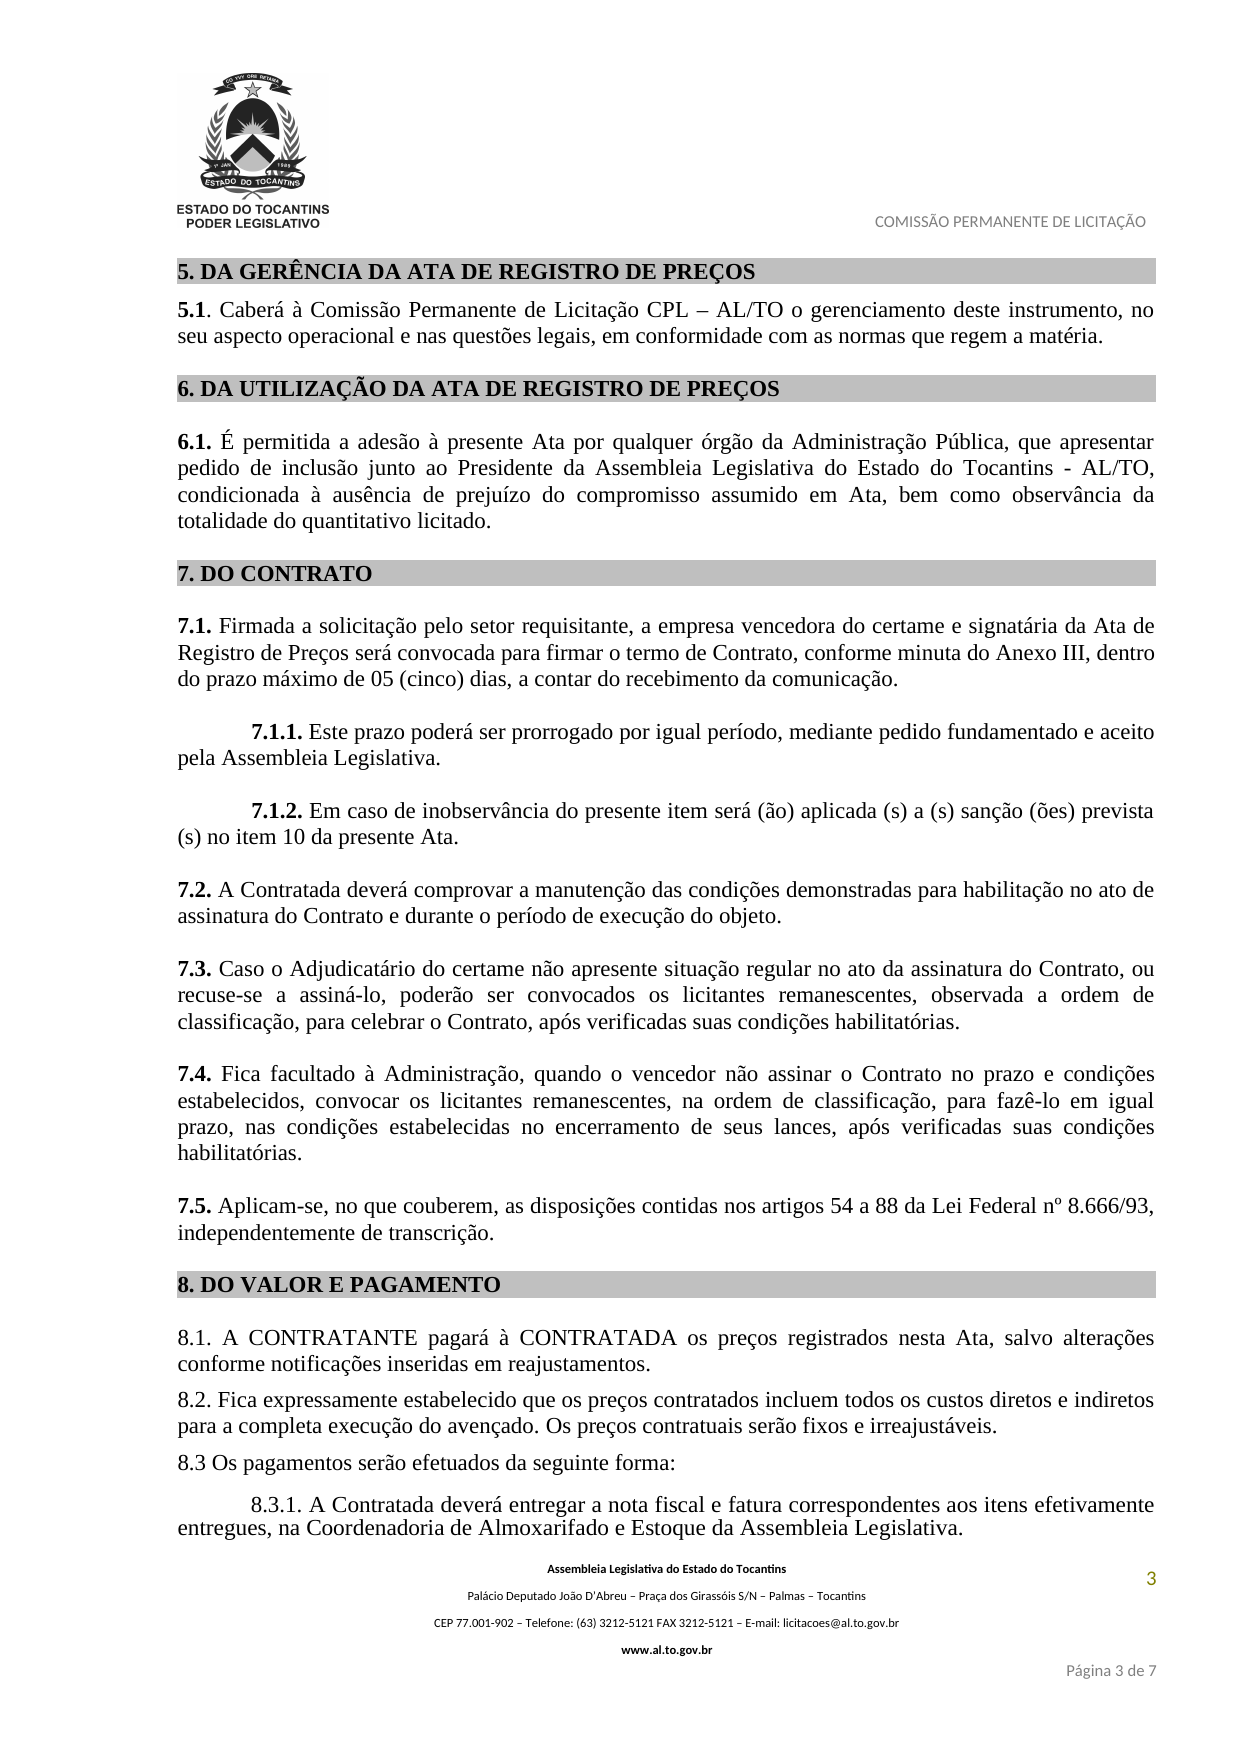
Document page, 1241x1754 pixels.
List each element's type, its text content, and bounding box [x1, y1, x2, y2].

text 8. DO VALOR E PAGAMENTO [177, 1271, 1156, 1298]
text 7.3. Caso o Adjudicatário do certame não apresente situação regular no ato da assinatura do Contrato, ou recuse-se a assiná-lo, poderão ser convocados os licitantes remanescentes, observada a ordem de classificação, para celebrar o Contrato, após verificadas suas condições habilitatórias. [177, 955, 1156, 1034]
text 7.5. Aplicam-se, no que couberem, as disposições contidas nos artigos 54 a 88 da Lei Federal nº 8.666/93, independentemente de transcrição. [177, 1192, 1156, 1245]
text 7.1.1. Este prazo poderá ser prorrogado por igual período, mediante pedido fundamentado e aceito pela Assembleia Legislativa. [177, 718, 1156, 771]
text 6. DA UTILIZAÇÃO DA ATA DE REGISTRO DE PREÇOS [177, 375, 1156, 402]
text 7. DO CONTRATO [177, 560, 1156, 586]
text 8.1. A CONTRATANTE pagará à CONTRATADA os preços registrados nesta Ata, salvo alterações conforme notificações inseridas em reajustamentos. [177, 1324, 1156, 1377]
text 5.1. Caberá à Comissão Permanente de Licitação CPL – AL/TO o gerenciamento deste instrumento, no seu aspecto operacional e nas questões legais, em conformidade com as normas que regem a matéria. [177, 296, 1156, 349]
text 7.2. A Contratada deverá comprovar a manutenção das condições demonstradas para habilitação no ato de assinatura do Contrato e durante o período de execução do objeto. [177, 876, 1156, 929]
text 7.1. Firmada a solicitação pelo setor requisitante, a empresa vencedora do certame e signatária da Ata de Registro de Preços será convocada para firmar o termo de Contrato, conforme minuta do Anexo III, dentro do prazo máximo de 05 (cinco) dias, a contar do recebimento da comunicação. [177, 612, 1156, 691]
text 8.3.1. A Contratada deverá entregar a nota fiscal e fatura correspondentes aos itens efetivamente entregues, na Coordenadoria de Almoxarifado e Estoque da Assembleia Legislativa. [177, 1494, 1156, 1540]
text 7.4. Fica facultado à Administração, quando o vencedor não assinar o Contrato no prazo e condições estabelecidos, convocar os licitantes remanescentes, na ordem de classificação, para fazê-lo em igual prazo, nas condições estabelecidas no encerramento de seus lances, após verificadas suas condições habilitatórias. [177, 1060, 1156, 1166]
text 7.1.2. Em caso de inobservância do presente item será (ão) aplicada (s) a (s) sanção (ões) prevista (s) no item 10 da presente Ata. [177, 797, 1156, 849]
text 8.3 Os pagamentos serão efetuados da seguinte forma: [177, 1448, 1156, 1475]
text 8.2. Fica expressamente estabelecido que os preços contratados incluem todos os custos diretos e indiretos para a completa execução do avençado. Os preços contratuais serão fixos e irreajustáveis. [177, 1386, 1156, 1439]
text 5. DA GERÊNCIA DA ATA DE REGISTRO DE PREÇOS [177, 258, 1156, 284]
text 6.1. É permitida a adesão à presente Ata por qualquer órgão da Administração Pública, que apresentar pedido de inclusão junto ao Presidente da Assembleia Legislativa do Estado do Tocantins - AL/TO, condicionada à ausência de prejuízo do compromisso assumido em Ata, bem como observância da totalidade do quantitativo licitado. [177, 428, 1156, 533]
picture [177, 73, 329, 228]
